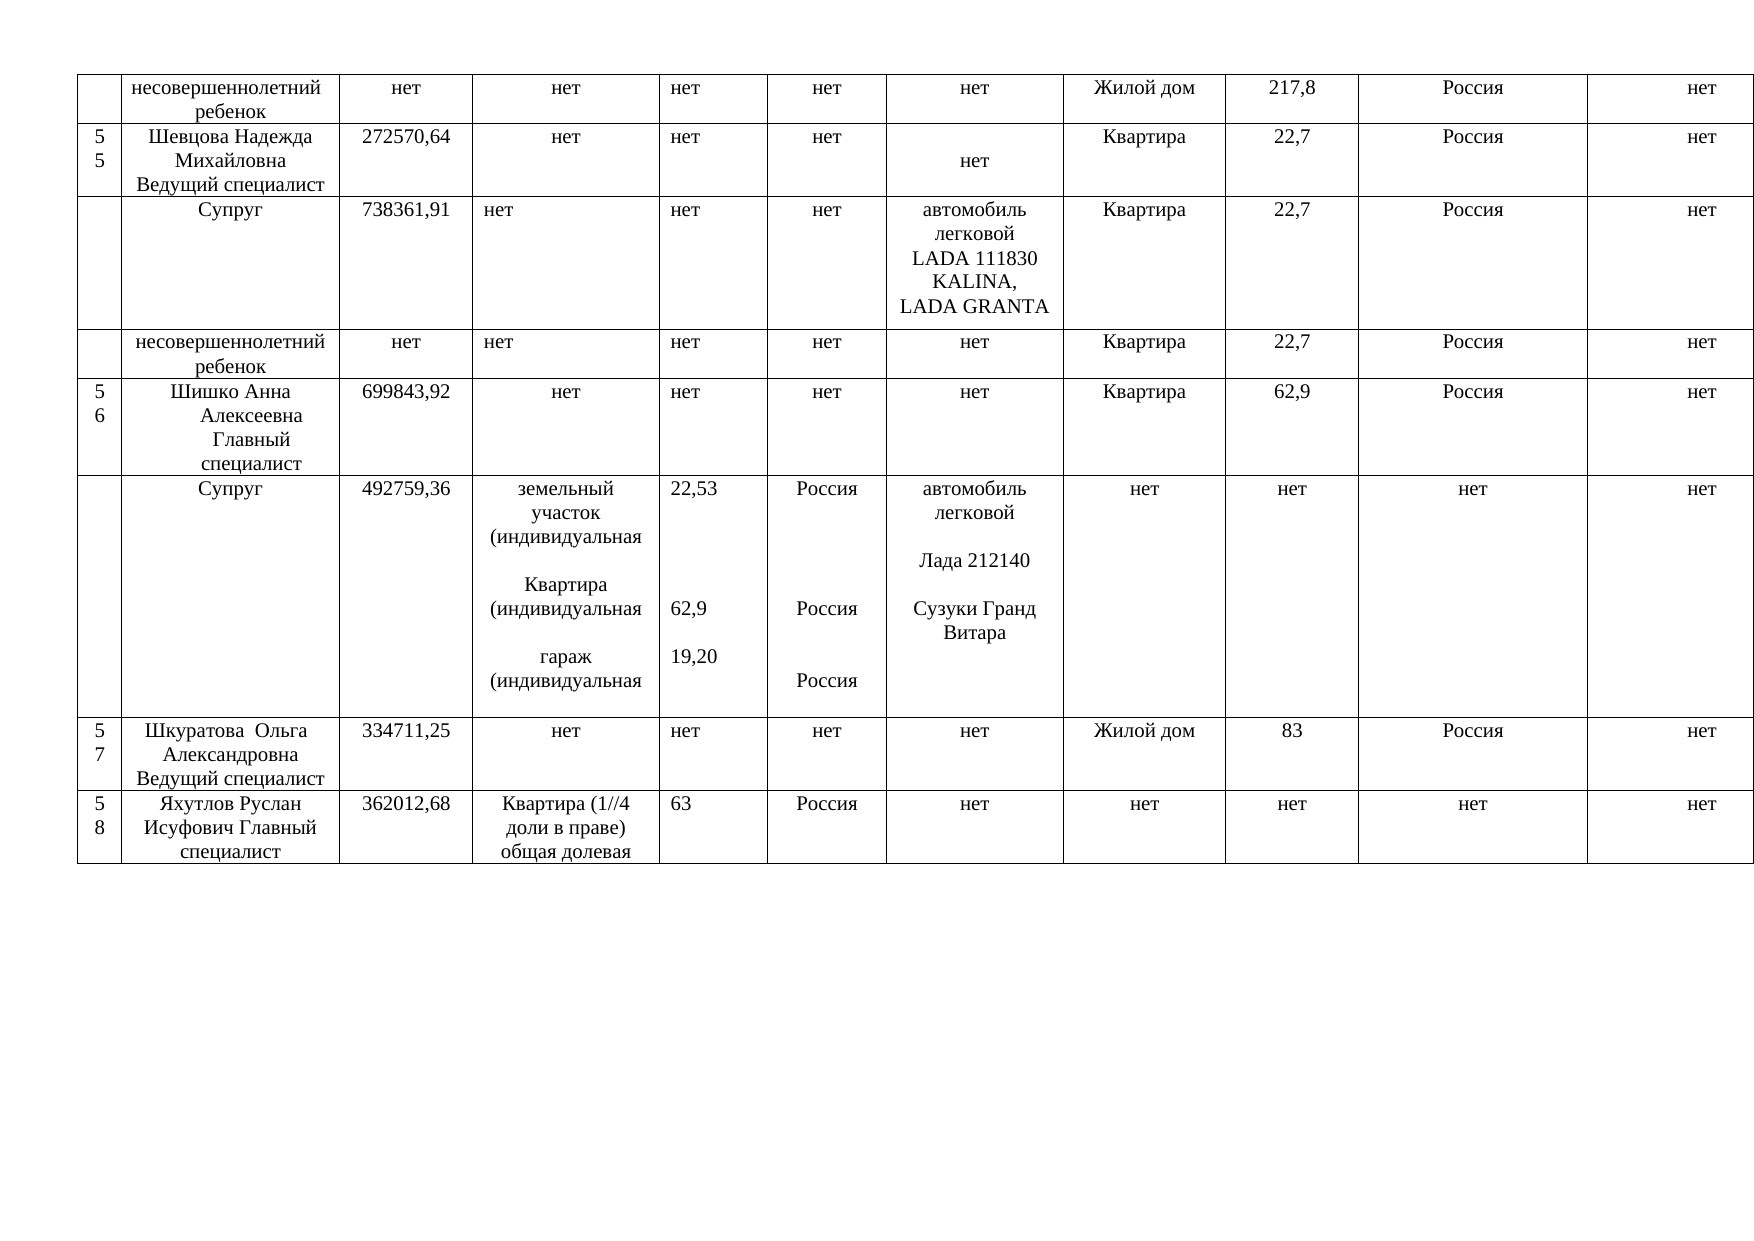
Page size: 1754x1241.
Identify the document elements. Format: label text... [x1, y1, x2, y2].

table_cell нет [1359, 791, 1587, 863]
table_cell [78, 476, 121, 717]
table_cell Россия [1359, 75, 1587, 123]
table_cell Россия Россия Россия [768, 476, 886, 717]
table_cell нет [768, 197, 886, 328]
table_cell нет [768, 75, 886, 123]
table_cell нет [887, 791, 1063, 863]
table_cell нет [660, 379, 767, 475]
table_cell нет [768, 124, 886, 196]
table_cell 58 [78, 791, 121, 863]
table_cell 55 [78, 124, 121, 196]
table_cell автомобиль легковой LADA 111830 KALINA, LADA GRANTA [887, 197, 1063, 328]
table_cell нет [660, 718, 767, 790]
table_cell 83 [1226, 718, 1358, 790]
table_cell нет [473, 718, 659, 790]
table_cell нет [340, 330, 472, 378]
table_cell нет [1588, 197, 1753, 328]
table_cell Россия [1359, 124, 1587, 196]
table_cell 63 [660, 791, 767, 863]
table_cell Шкуратова Ольга Александровна Ведущий специалист [122, 718, 339, 790]
table_cell Шишко Анна Алексеевна Главный специалист [122, 379, 339, 475]
table_cell нет [1588, 791, 1753, 863]
table_cell нет [340, 75, 472, 123]
table_cell нет [473, 197, 659, 328]
table_cell автомобиль легковой Лада 212140 Сузуки Гранд Витара [887, 476, 1063, 717]
table_cell 217,8 [1226, 75, 1358, 123]
table_cell Квартира [1064, 379, 1225, 475]
table_cell Супруг [122, 476, 339, 717]
table_cell 738361,91 [340, 197, 472, 328]
table_cell Шевцова Надежда Михайловна Ведущий специалист [122, 124, 339, 196]
table_cell Россия [1359, 379, 1587, 475]
table_cell 22,53 62,9 19,20 [660, 476, 767, 717]
table_cell нет [1588, 124, 1753, 196]
table_cell нет [768, 330, 886, 378]
table_cell нет [660, 330, 767, 378]
table_cell нет [887, 75, 1063, 123]
table_cell нет [473, 330, 659, 378]
table_cell нет [1588, 75, 1753, 123]
table_cell нет [473, 75, 659, 123]
table_cell Россия [1359, 330, 1587, 378]
table_cell нет [887, 330, 1063, 378]
table_cell [78, 75, 121, 123]
table_cell нет [660, 197, 767, 328]
table_cell 57 [78, 718, 121, 790]
table_cell нет [1226, 476, 1358, 717]
table_cell Квартира [1064, 330, 1225, 378]
table_cell Супруг [122, 197, 339, 328]
table_cell нет [1064, 791, 1225, 863]
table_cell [122, 75, 339, 123]
table_cell нет [887, 124, 1063, 196]
table_cell 334711,25 [340, 718, 472, 790]
table_cell нет [1588, 718, 1753, 790]
table_cell 56 [78, 379, 121, 475]
table_cell Квартира [1064, 124, 1225, 196]
table_cell нет [1359, 476, 1587, 717]
table_cell [78, 197, 121, 328]
table_cell нет [768, 379, 886, 475]
table_cell Жилой дом [1064, 718, 1225, 790]
table_cell Квартира (1//4 доли в праве) общая долевая [473, 791, 659, 863]
table_cell нет [887, 379, 1063, 475]
table_cell 22,7 [1226, 197, 1358, 328]
table_cell [78, 330, 121, 378]
table_cell 62,9 [1226, 379, 1358, 475]
table_cell несовершеннолетний ребенок [122, 330, 339, 378]
table_cell нет [1064, 476, 1225, 717]
table_cell нет [1588, 330, 1753, 378]
table_cell нет [768, 718, 886, 790]
table_cell нет [660, 124, 767, 196]
table_cell Яхутлов Руслан Исуфович Главный специалист [122, 791, 339, 863]
table_cell 699843,92 [340, 379, 472, 475]
table_cell 22,7 [1226, 124, 1358, 196]
table_cell нет [1588, 476, 1753, 717]
table_cell нет [1588, 379, 1753, 475]
table_cell нет [887, 718, 1063, 790]
table_cell 22,7 [1226, 330, 1358, 378]
table_cell 272570,64 [340, 124, 472, 196]
table_cell нет [473, 379, 659, 475]
table_cell нет [660, 75, 767, 123]
table_cell 492759,36 [340, 476, 472, 717]
table_cell нет [1226, 791, 1358, 863]
table_cell Россия [768, 791, 886, 863]
table_cell Россия [1359, 718, 1587, 790]
table_cell 362012,68 [340, 791, 472, 863]
table_cell земельный участок (индивидуальная Квартира (индивидуальная гараж (индивидуальная [473, 476, 659, 717]
table_cell Квартира [1064, 197, 1225, 328]
table_cell Россия [1359, 197, 1587, 328]
table_cell нет [473, 124, 659, 196]
table_cell Жилой дом [1064, 75, 1225, 123]
